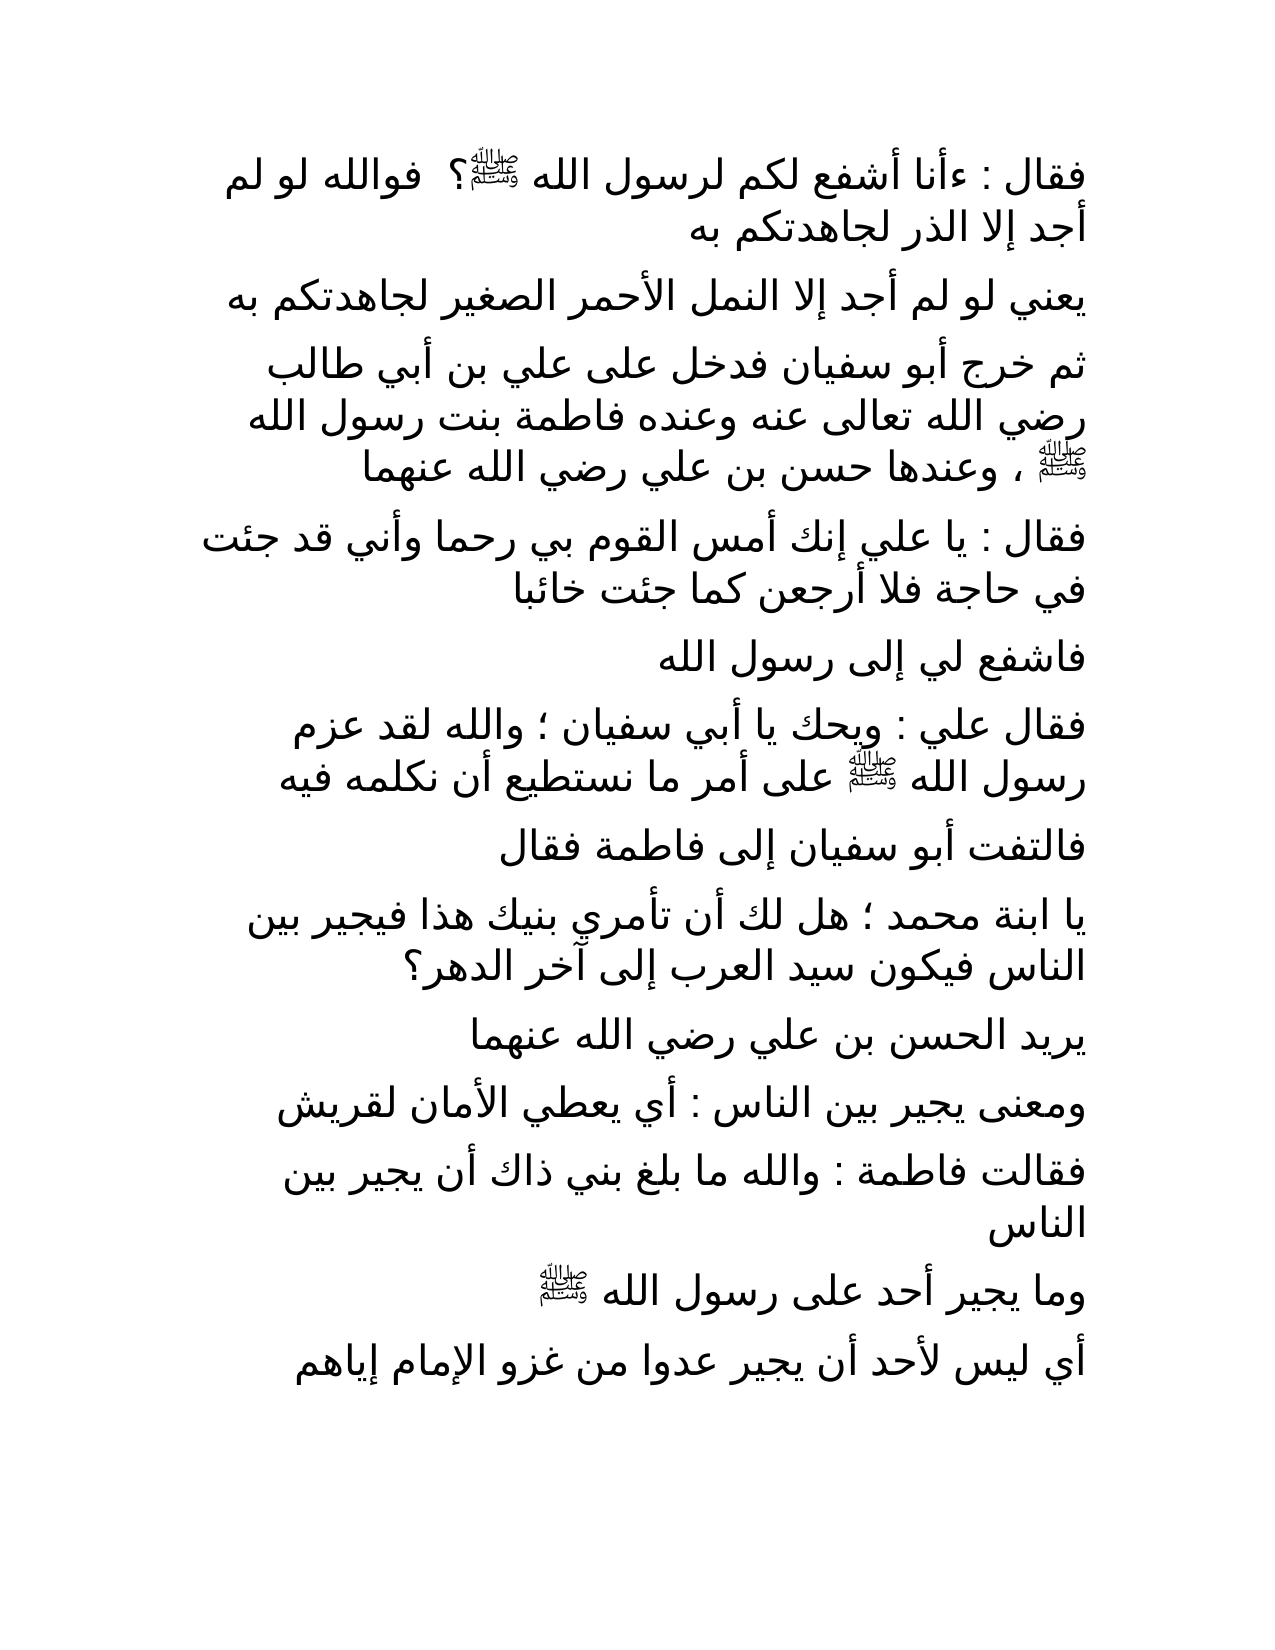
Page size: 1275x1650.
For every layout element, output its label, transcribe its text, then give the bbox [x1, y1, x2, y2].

text يا ابنة محمد ؛ هل لك أن تأمري بنيك هذا فيجير بين الناس فيكون سيد العرب إلى آخر الدهر؟ [187, 890, 1087, 990]
text ثم خرج أبو سفيان فدخل على علي بن أبي طالب رضي الله تعالى عنه وعنده فاطمة بنت رسول الله ﷺ ، وعندها حسن بن علي رضي الله عنهما [187, 339, 1087, 492]
text وما يجير أحد على رسول الله ﷺ [187, 1267, 1087, 1316]
text يعني لو لم أجد إلا النمل الأحمر الصغير لجاهدتكم به [187, 271, 1087, 319]
text فالتفت أبو سفيان إلى فاطمة فقال [187, 822, 1087, 870]
text فقال علي : ويحك يا أبي سفيان ؛ والله لقد عزم رسول الله ﷺ على أمر ما نستطيع أن نكلمه فيه [187, 701, 1087, 801]
text فقال : يا علي إنك أمس القوم بي رحما وأني قد جئت في حاجة فلا أرجعن كما جئت خائبا [187, 512, 1087, 612]
text ومعنى يجير بين الناس : أي يعطي الأمان لقريش [187, 1078, 1087, 1126]
text يريد الحسن بن علي رضي الله عنهما [187, 1010, 1087, 1058]
text فقالت فاطمة : والله ما بلغ بني ذاك أن يجير بين الناس [187, 1147, 1087, 1246]
text فقال : ءأنا أشفع لكم لرسول الله ﷺ؟ فوالله لو لم أجد إلا الذر لجاهدتكم به [187, 150, 1087, 251]
text أي ليس لأحد أن يجير عدوا من غزو الإمام إياهم [187, 1336, 1087, 1384]
text فاشفع لي إلى رسول الله [187, 632, 1087, 680]
